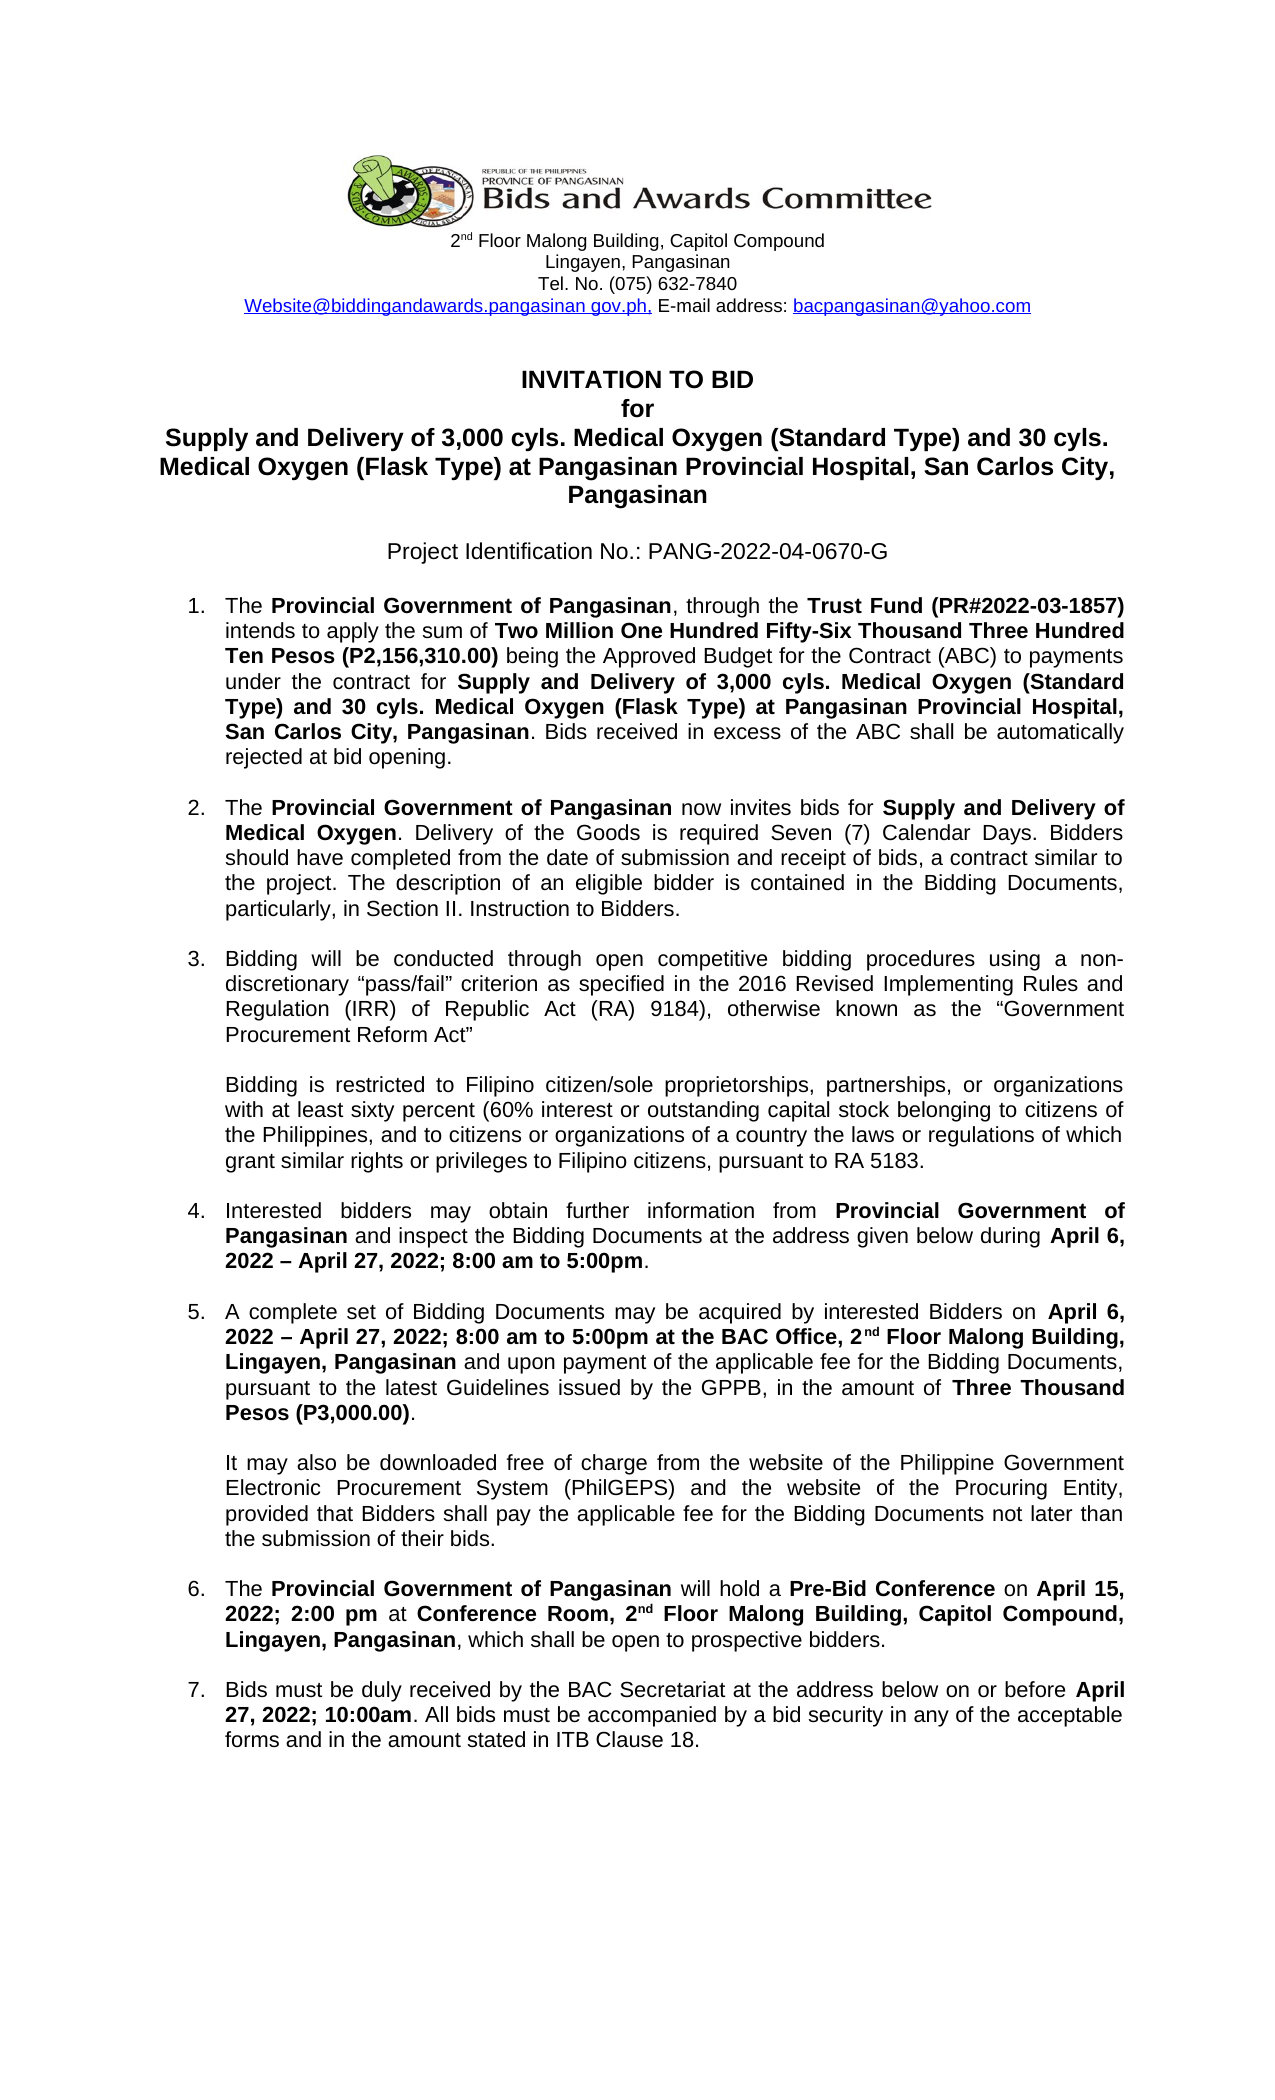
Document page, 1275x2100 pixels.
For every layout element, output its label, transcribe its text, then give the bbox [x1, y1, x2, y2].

list Interested bidders may obtain further information from Provincial Government of Pangasinan and inspect the Bidding Documents at the address given below during April 6, 2022 – April 27, 2022; 8:00 am to 5:00pm. [187, 1198, 1125, 1274]
text Website@biddingandawards.pangasinan gov.ph, E-mail address: bacpangasinan@yahoo.com [150, 294, 1125, 316]
text Project Identification No.: PANG-2022-04-0670-G [150, 538, 1125, 564]
text Tel. No. (075) 632-7840 [150, 273, 1125, 294]
text Supply and Delivery of 3,000 cyls. Medical Oxygen (Standard Type) and 30 cyls. Medical Oxygen (Flask Type) at Pangasinan Provincial Hospital, San Carlos City, Pangasinan [150, 423, 1125, 509]
text INVITATION TO BID [150, 365, 1125, 394]
list Bidding will be conducted through open competitive bidding procedures using a non-discretionary “pass/fail” criterion as specified in the 2016 Revised Implementing Rules and Regulation (IRR) of Republic Act (RA) 9184), otherwise known as the “Government Procurement Reform Act” [187, 946, 1125, 1047]
text for [150, 394, 1125, 423]
list The Provincial Government of Pangasinan will hold a Pre-Bid Conference on April 15, 2022; 2:00 pm at Conference Room, 2nd Floor Malong Building, Capitol Compound, Lingayen, Pangasinan, which shall be open to prospective bidders. [187, 1576, 1125, 1652]
text It may also be downloaded free of charge from the website of the Philippine Government Electronic Procurement System (PhilGEPS) and the website of the Procuring Entity, provided that Bidders shall pay the applicable fee for the Bidding Documents not later than the submission of their bids. [225, 1450, 1125, 1551]
list The Provincial Government of Pangasinan, through the Trust Fund (PR#2022-03-1857) intends to apply the sum of Two Million One Hundred Fifty-Six Thousand Three Hundred Ten Pesos (P2,156,310.00) being the Approved Budget for the Contract (ABC) to payments under the contract for Supply and Delivery of 3,000 cyls. Medical Oxygen (Standard Type) and 30 cyls. Medical Oxygen (Flask Type) at Pangasinan Provincial Hospital, San Carlos City, Pangasinan. Bids received in excess of the ABC shall be automatically rejected at bid opening. [187, 593, 1125, 769]
list The Provincial Government of Pangasinan now invites bids for Supply and Delivery of Medical Oxygen. Delivery of the Goods is required Seven (7) Calendar Days. Bidders should have completed from the date of submission and receipt of bids, a contract similar to the project. The description of an eligible bidder is contained in the Bidding Documents, particularly, in Section II. Instruction to Bidders. [187, 795, 1125, 921]
text Lingayen, Pangasinan [150, 251, 1125, 273]
text 2nd Floor Malong Building, Capitol Compound [150, 230, 1125, 251]
list Bids must be duly received by the BAC Secretariat at the address below on or before April 27, 2022; 10:00am. All bids must be accompanied by a bid security in any of the acceptable forms and in the amount stated in ITB Clause 18. [187, 1677, 1125, 1753]
list A complete set of Bidding Documents may be acquired by interested Bidders on April 6, 2022 – April 27, 2022; 8:00 am to 5:00pm at the BAC Office, 2nd Floor Malong Building, Lingayen, Pangasinan and upon payment of the applicable fee for the Bidding Documents, pursuant to the latest Guidelines issued by the GPPB, in the amount of Three Thousand Pesos (P3,000.00). [187, 1299, 1125, 1425]
picture [342, 150, 933, 230]
text Bidding is restricted to Filipino citizen/sole proprietorships, partnerships, or organizations with at least sixty percent (60% interest or outstanding capital stock belonging to citizens of the Philippines, and to citizens or organizations of a country the laws or regulations of which grant similar rights or privileges to Filipino citizens, pursuant to RA 5183. [225, 1072, 1125, 1173]
